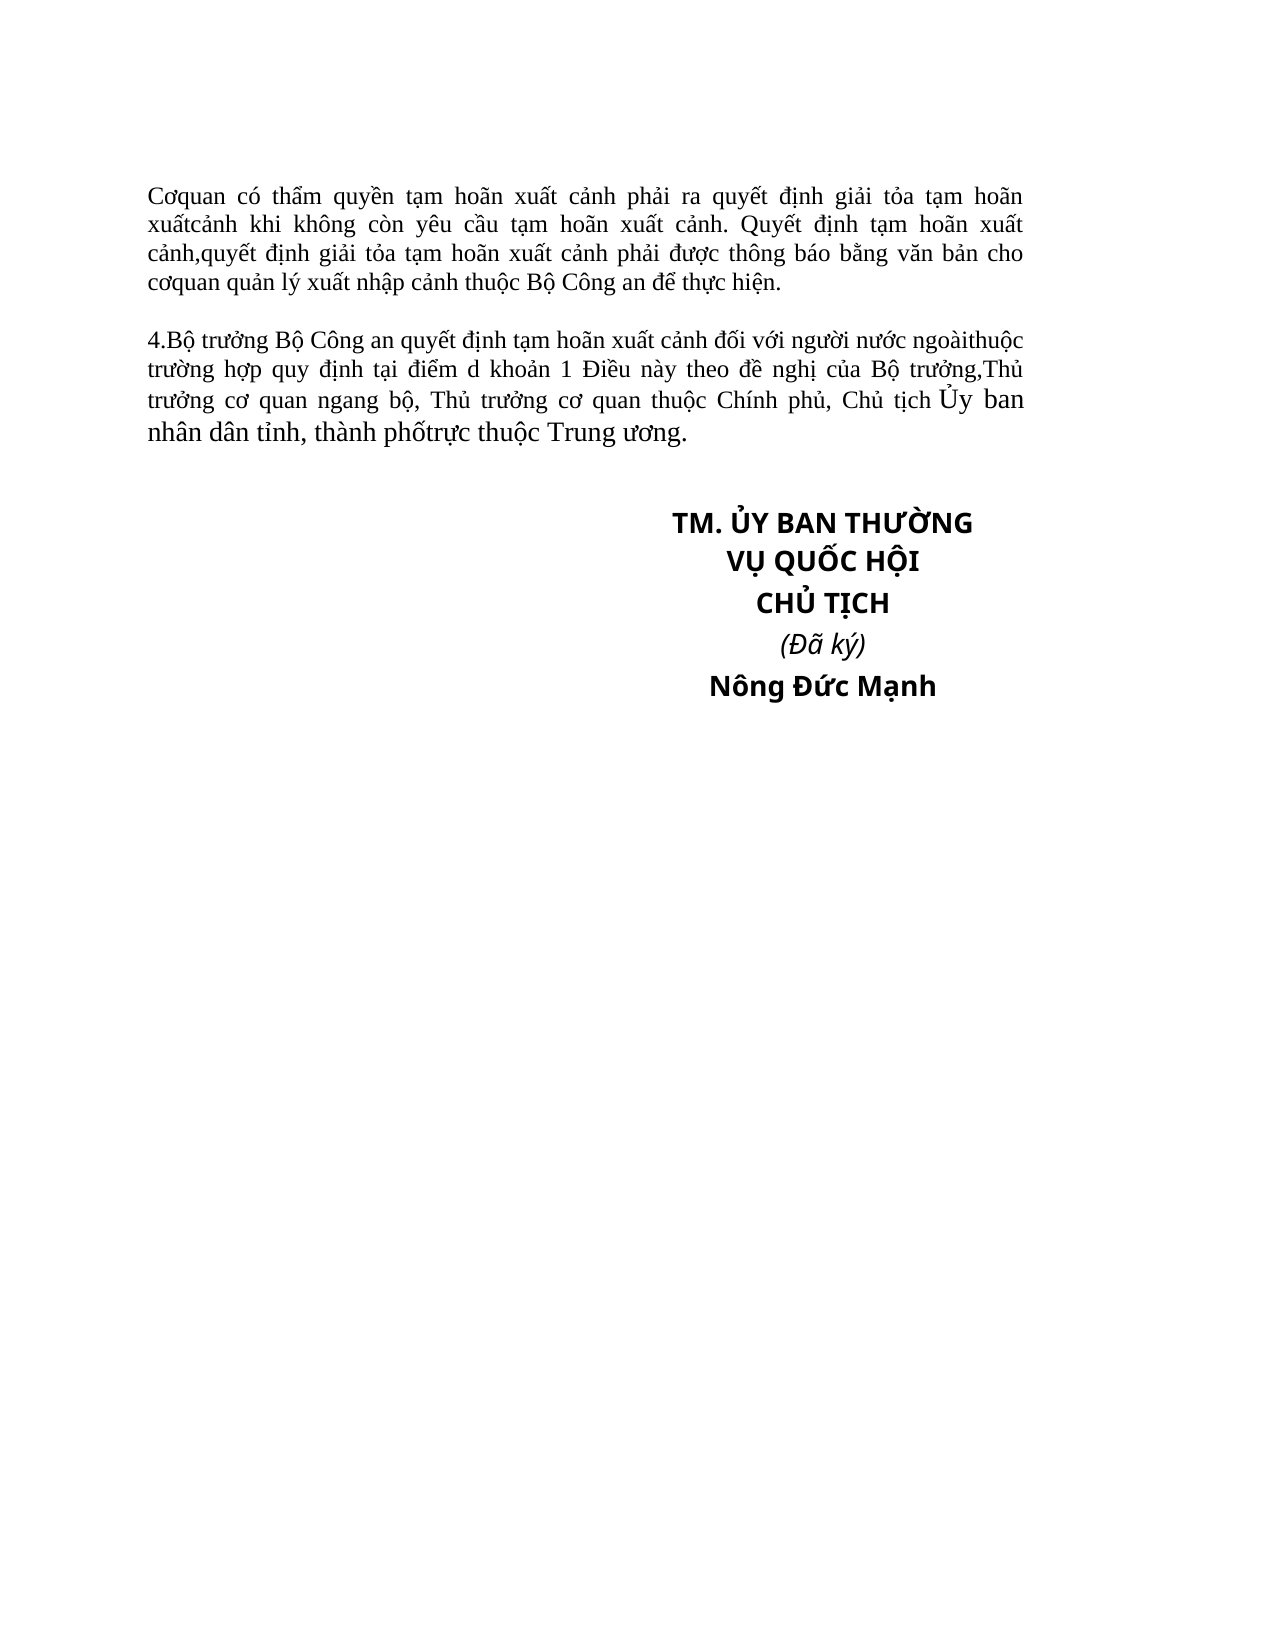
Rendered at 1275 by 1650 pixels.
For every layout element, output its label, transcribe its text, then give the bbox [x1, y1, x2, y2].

table_cell Nông Đức Mạnh [662, 665, 984, 706]
table_cell (Đã ký) [662, 623, 984, 664]
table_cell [146, 150, 1026, 449]
table_cell CHỦ TỊCH [662, 582, 984, 623]
table_header TM. ỦY BAN THƯỜNG VỤ QUỐC HỘI [662, 502, 984, 582]
